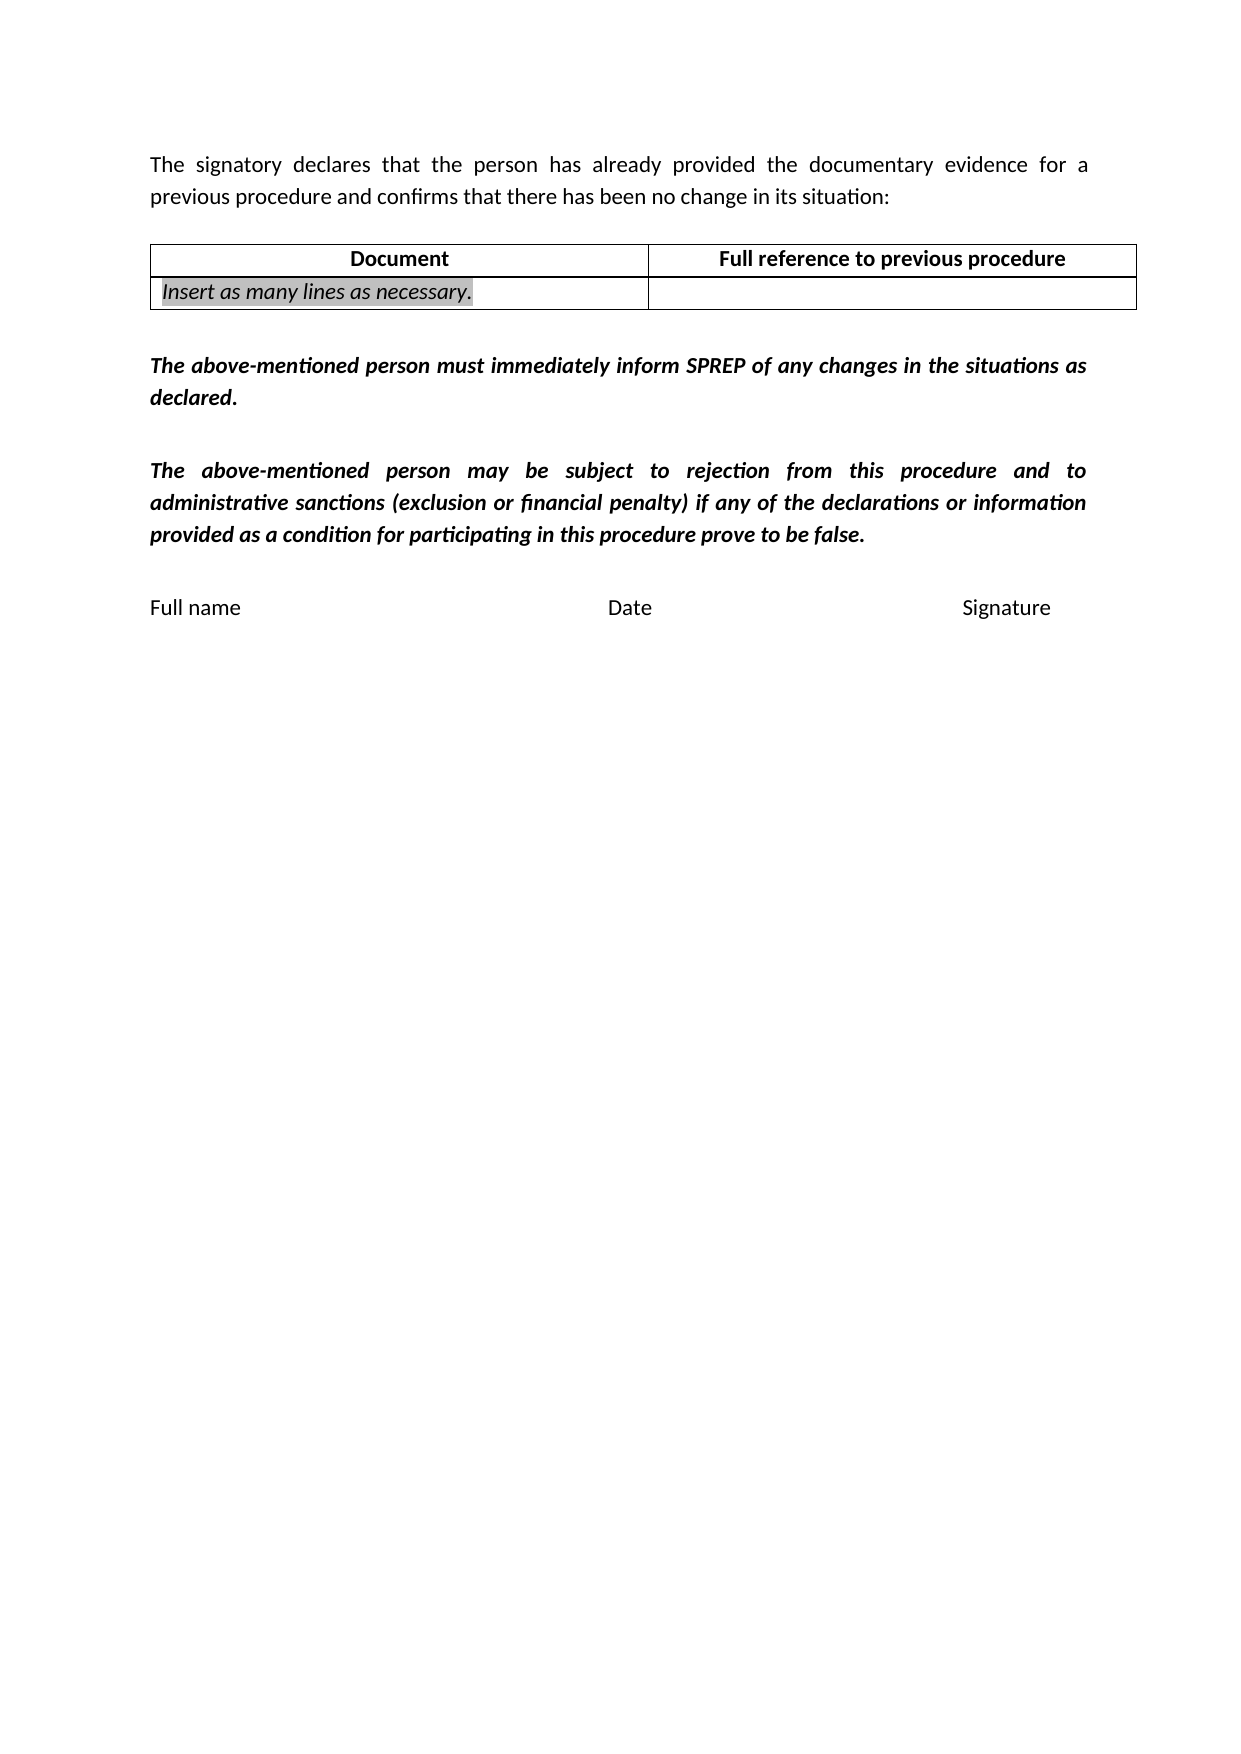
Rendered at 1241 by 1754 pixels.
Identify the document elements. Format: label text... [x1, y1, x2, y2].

text The above-mentioned person must immediately inform SPREP of any changes in the situations as declared. [150, 351, 1090, 411]
table_cell [649, 278, 1136, 309]
table_header Document [151, 245, 648, 276]
text The signatory declares that the person has already provided the documentary evidence for a previous procedure and confirms that there has been no change in its situation: [150, 150, 1090, 210]
text The above-mentioned person may be subject to rejection from this procedure and to administrative sanctions (exclusion or financial penalty) if any of the declarations or information provided as a condition for participating in this procedure prove to be false. [150, 456, 1090, 548]
table_cell Insert as many lines as necessary. [151, 278, 648, 309]
text Full name Date Signature [150, 593, 1090, 621]
table_header Full reference to previous procedure [649, 245, 1136, 276]
